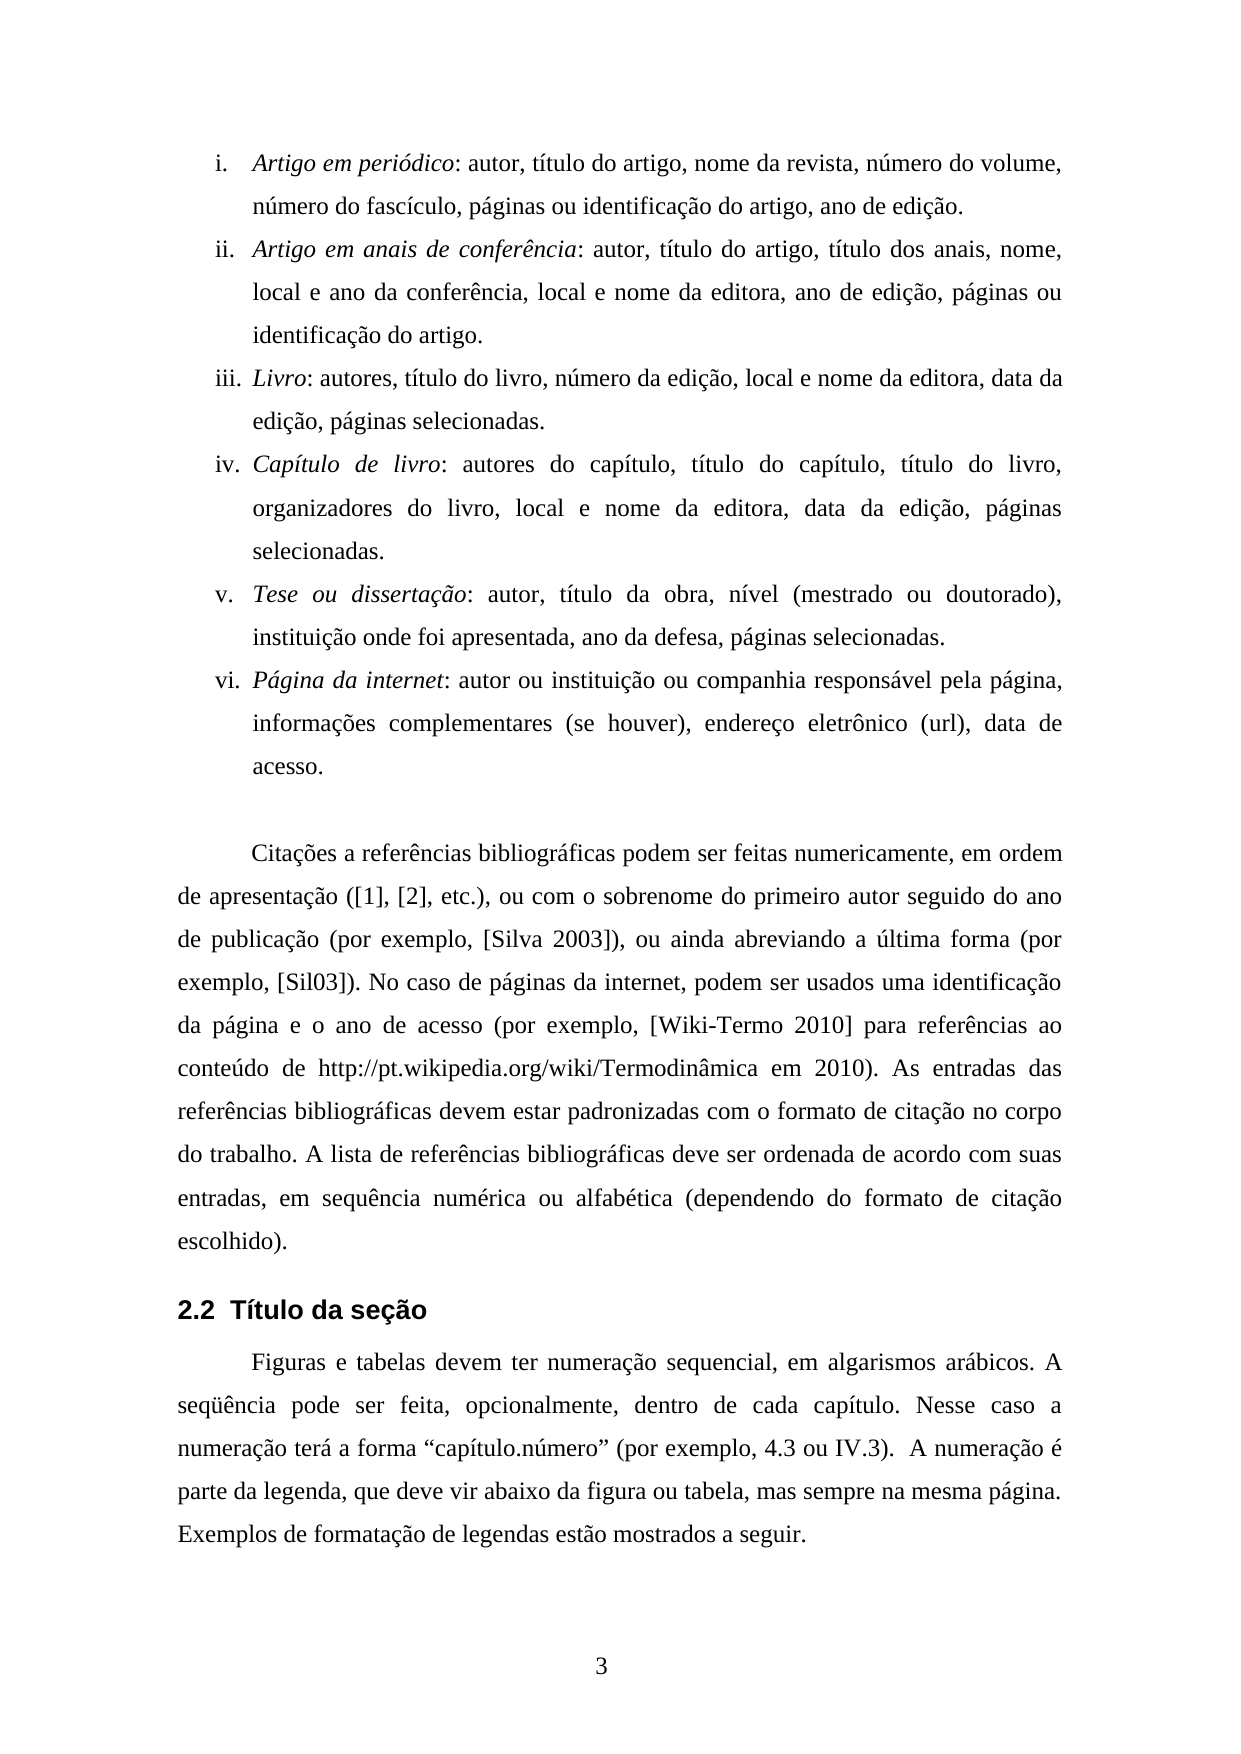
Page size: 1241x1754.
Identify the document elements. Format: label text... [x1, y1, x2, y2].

text Figuras e tabelas devem ter numeração sequencial, em algarismos arábicos. A seqüência pode ser feita, opcionalmente, dentro de cada capítulo. Nesse caso a numeração terá a forma “capítulo.número” (por exemplo, 4.3 ou IV.3). A numeração é parte da legenda, que deve vir abaixo da figura ou tabela, mas sempre na mesma página. Exemplos de formatação de legendas estão mostrados a seguir. [177, 1347, 1063, 1548]
list Artigo em anais de conferência: autor, título do artigo, título dos anais, nome, local e ano da conferência, local e nome da editora, ano de edição, páginas ou identificação do artigo. [215, 234, 1063, 349]
list Capítulo de livro: autores do capítulo, título do capítulo, título do livro, organizadores do livro, local e nome da editora, data da edição, páginas selecionadas. [215, 449, 1063, 564]
list Artigo em periódico: autor, título do artigo, nome da revista, número do volume, número do fascículo, páginas ou identificação do artigo, ano de edição. [215, 148, 1063, 219]
text 2.2 Título da seção [177, 1294, 1063, 1325]
list Livro: autores, título do livro, número da edição, local e nome da editora, data da edição, páginas selecionadas. [215, 363, 1063, 435]
list Tese ou dissertação: autor, título da obra, nível (mestrado ou doutorado), instituição onde foi apresentada, ano da defesa, páginas selecionadas. [215, 579, 1063, 651]
text Citações a referências bibliográficas podem ser feitas numericamente, em ordem de apresentação ([1], [2], etc.), ou com o sobrenome do primeiro autor seguido do ano de publicação (por exemplo, [Silva 2003]), ou ainda abreviando a última forma (por exemplo, [Sil03]). No caso de páginas da internet, podem ser usados uma identificação da página e o ano de acesso (por exemplo, [Wiki-Termo 2010] para referências ao conteúdo de http://pt.wikipedia.org/wiki/Termodinâmica em 2010). As entradas das referências bibliográficas devem estar padronizadas com o formato de citação no corpo do trabalho. A lista de referências bibliográficas deve ser ordenada de acordo com suas entradas, em sequência numérica ou alfabética (dependendo do formato de citação escolhido). [177, 838, 1063, 1254]
list Página da internet: autor ou instituição ou companhia responsável pela página, informações complementares (se houver), endereço eletrônico (url), data de acesso. [215, 665, 1063, 780]
